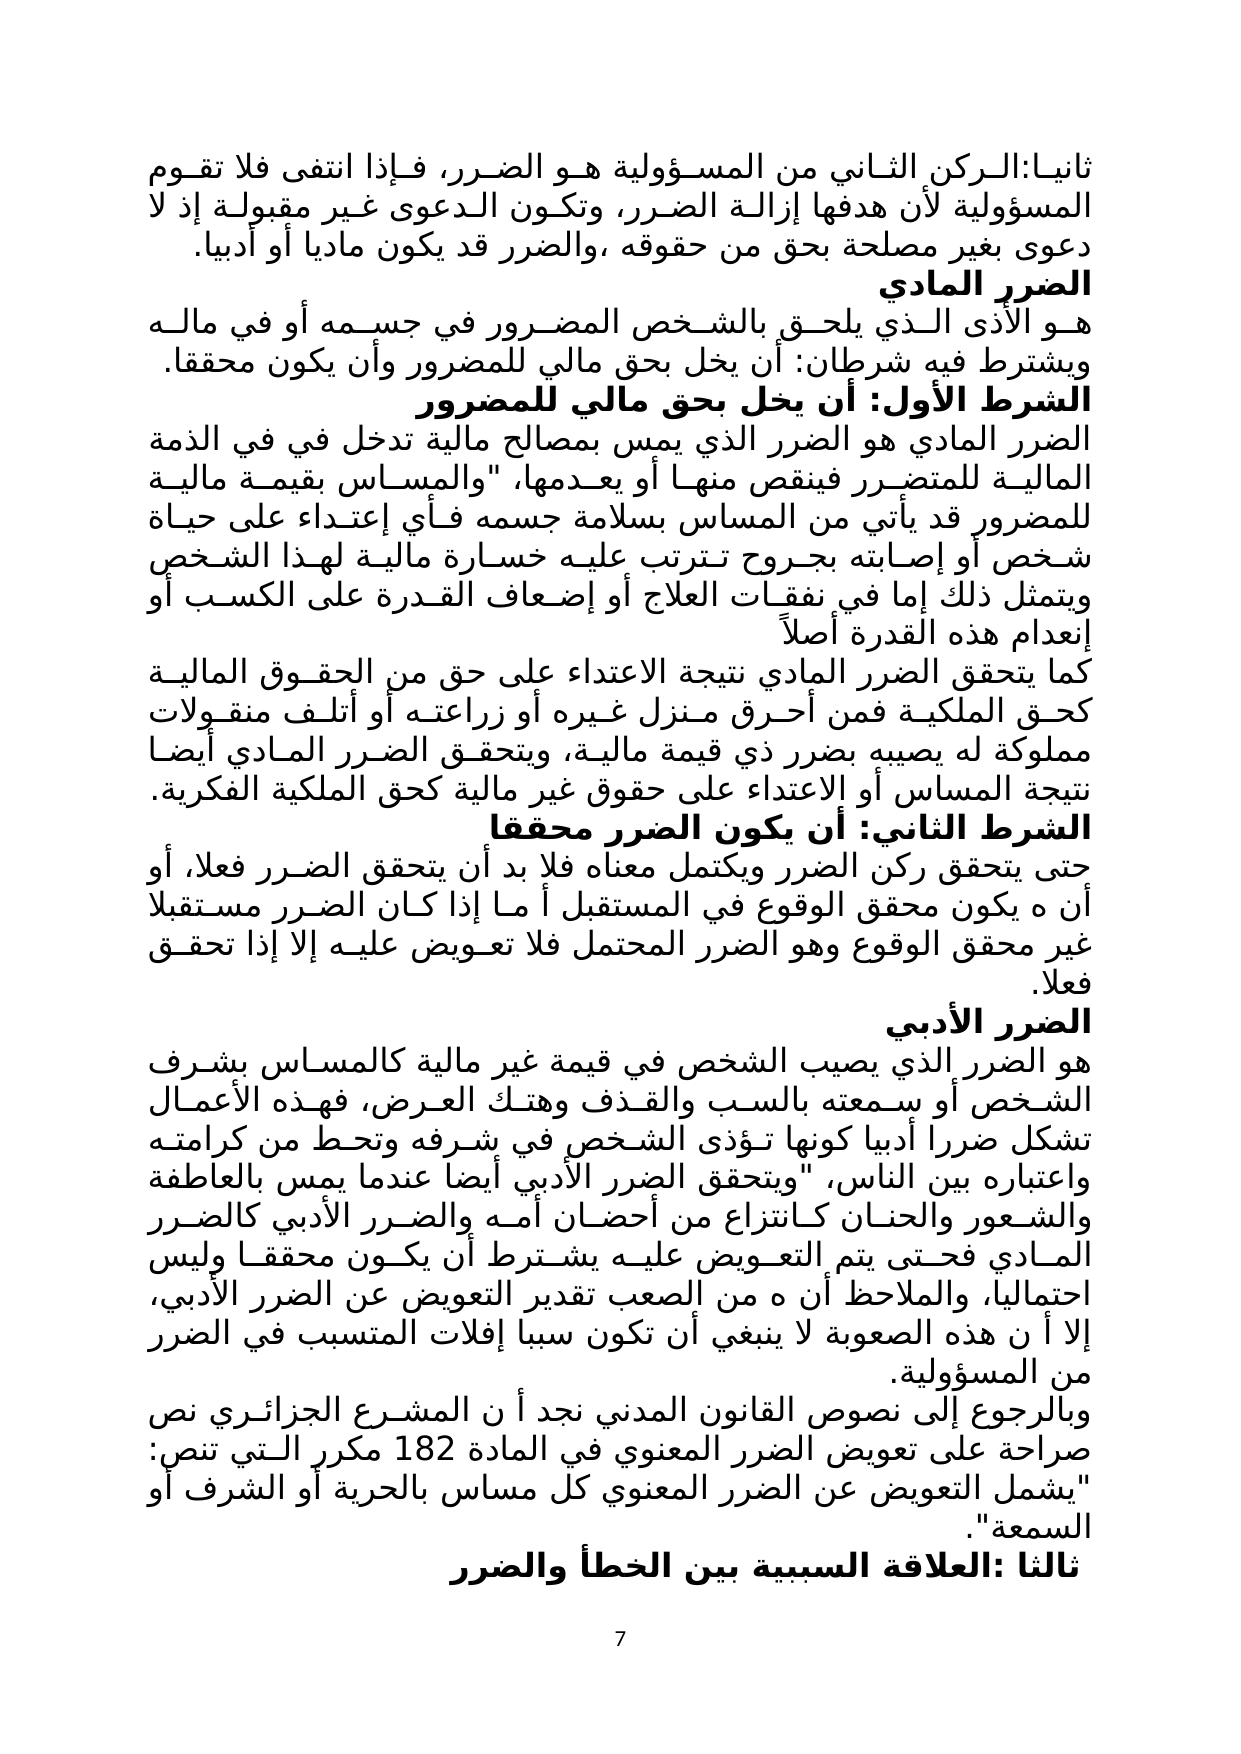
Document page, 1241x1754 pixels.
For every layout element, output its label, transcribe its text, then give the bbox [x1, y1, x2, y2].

text الضرر الأدبي [148, 1002, 1093, 1041]
text ثانيا:الركن الثاني من المسؤولية هو الضرر، فإذا انتفى فلا تقوم المسؤولية لأن هدفها إزالة الضرر، وتكون الدعوى غير مقبولة إذ لا دعوى بغير مصلحة بحق من حقوقه ،والضرر قد يكون ماديا أو أدبيا. [148, 148, 1093, 264]
text الضرر المادي [148, 264, 1093, 303]
text هو الأذى الذي يلحق بالشخص المضرور في جسمه أو في ماله ويشترط فيه شرطان: أن يخل بحق مالي للمضرور وأن يكون محققا. [148, 303, 1093, 381]
text كما يتحقق الضرر المادي نتيجة الاعتداء على حق من الحقوق المالية كحق الملكية فمن أحرق منزل غيره أو زراعته أو أتلف منقولات مملوكة له يصيبه بضرر ذي قيمة مالية، ويتحقق الضرر المادي أيضا نتيجة المساس أو الاعتداء على حقوق غير مالية كحق الملكية الفكرية. [148, 653, 1093, 808]
text وبالرجوع إلى نصوص القانون المدني نجد أ ن المشرع الجزائري نص صراحة على تعويض الضرر المعنوي في المادة 182 مكرر التي تنص: "يشمل التعويض عن الضرر المعنوي كل مساس بالحرية أو الشرف أو السمعة". [148, 1391, 1093, 1546]
text الشرط الثاني: أن يكون الضرر محققا [148, 808, 1093, 847]
text ثالثا :العلاقة السببية بين الخطأ والضرر [148, 1546, 1093, 1585]
text هو الضرر الذي يصيب الشخص في قيمة غير مالية كالمساس بشرف الشخص أو سمعته بالسب والقذف وهتك العرض، فهذه الأعمال تشكل ضررا أدبيا كونها تؤذى الشخص في شرفه وتحط من كرامته واعتباره بين الناس، "ويتحقق الضرر الأدبي أيضا عندما يمس بالعاطفة والشعور والحنان كانتزاع من أحضان أمه والضرر الأدبي كالضرر المادي فحتى يتم التعويض عليه يشترط أن يكون محققا وليس احتماليا، والملاحظ أن ه من الصعب تقدير التعويض عن الضرر الأدبي، إلا أ ن هذه الصعوبة لا ينبغي أن تكون سببا إفلات المتسبب في الضرر من المسؤولية. [148, 1041, 1093, 1391]
text الضرر المادي هو الضرر الذي يمس بمصالح مالية تدخل في في الذمة المالية للمتضرر فينقص منها أو يعدمها، "والمساس بقيمة مالية للمضرور قد يأتي من المساس بسلامة جسمه فأي إعتداء على حياة شخص أو إصابته بجروح تترتب عليه خسارة مالية لهذا الشخص ويتمثل ذلك إما في نفقات العلاج أو إضعاف القدرة على الكسب أو إنعدام هذه القدرة أصلاً [148, 419, 1093, 653]
text حتى يتحقق ركن الضرر ويكتمل معناه فلا بد أن يتحقق الضرر فعلا، أو أن ه يكون محقق الوقوع في المستقبل أ ما إذا كان الضرر مستقبلا غير محقق الوقوع وهو الضرر المحتمل فلا تعويض عليه إلا إذا تحقق فعلا. [148, 847, 1093, 1002]
text الشرط الأول: أن يخل بحق مالي للمضرور [148, 381, 1093, 419]
